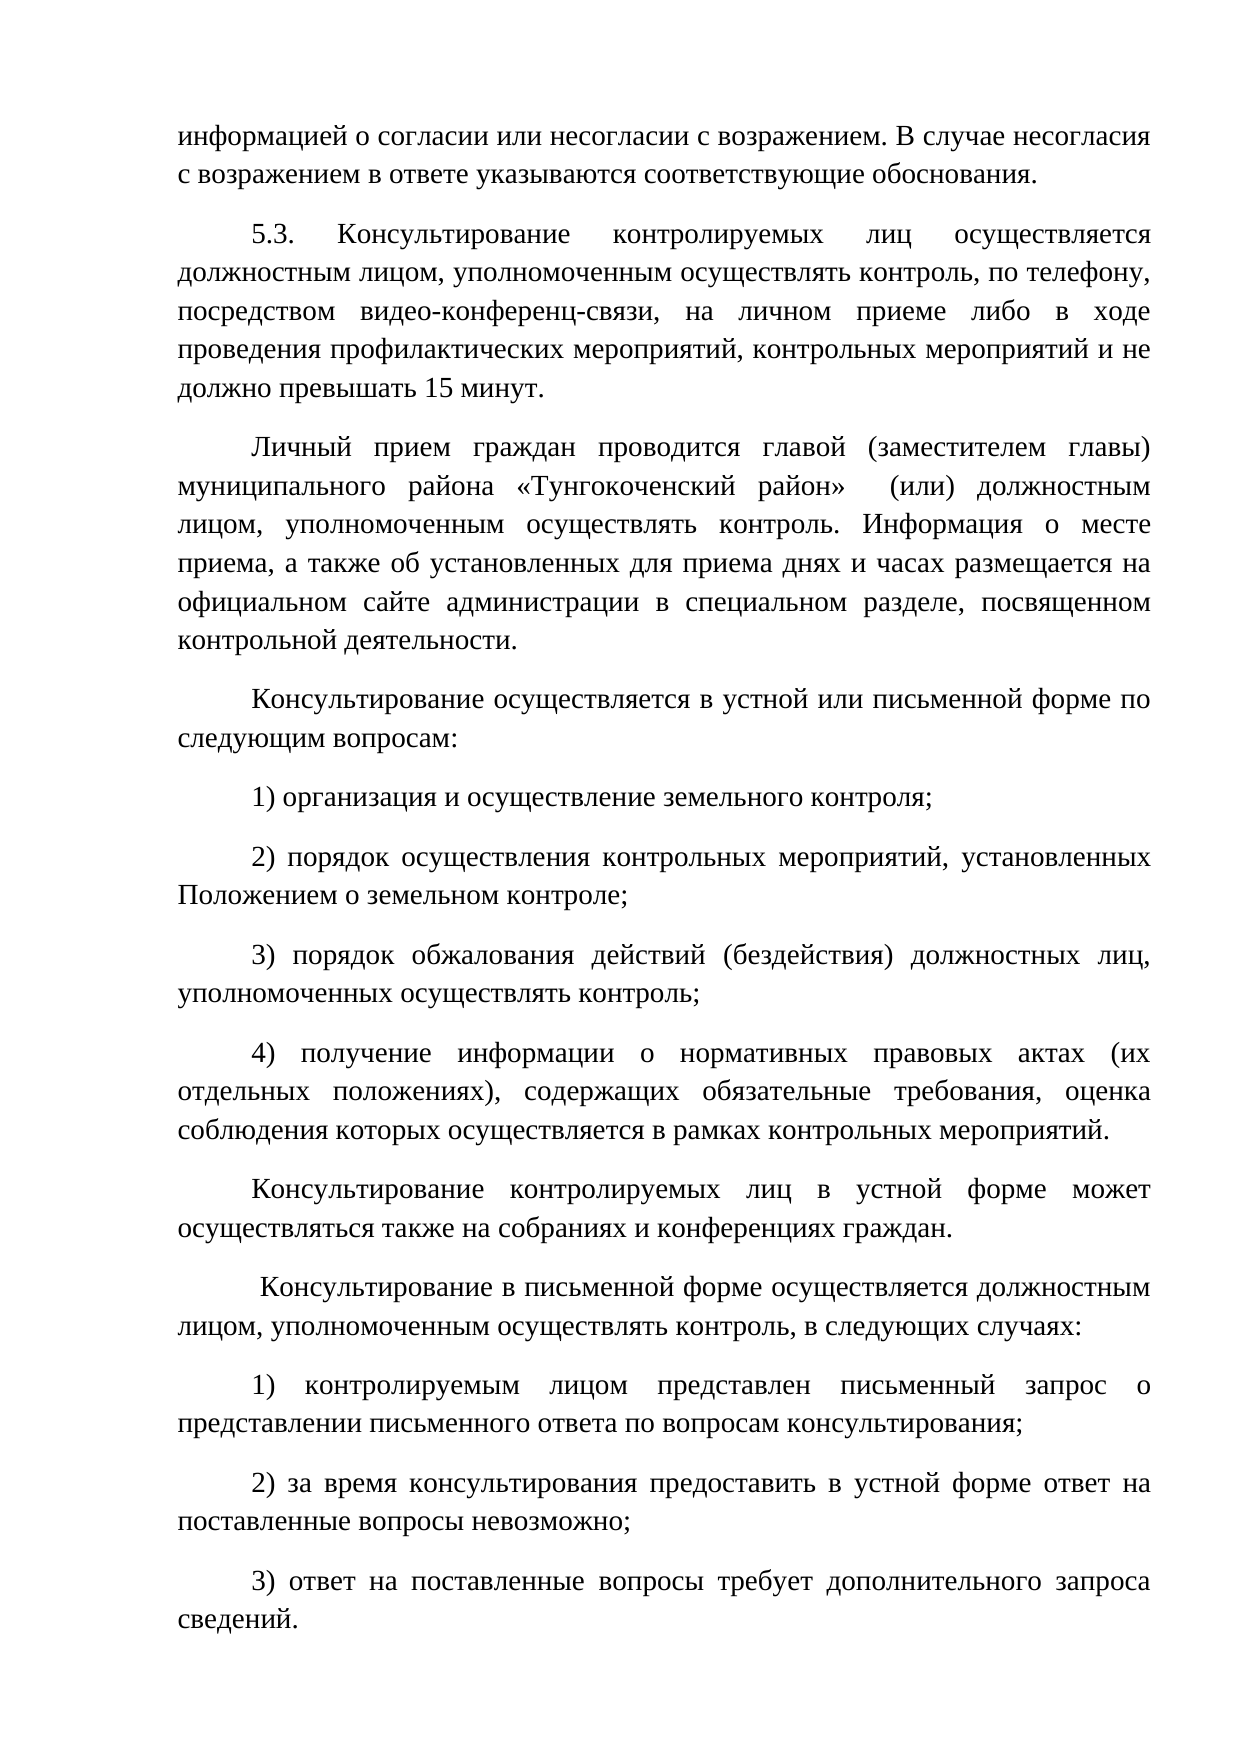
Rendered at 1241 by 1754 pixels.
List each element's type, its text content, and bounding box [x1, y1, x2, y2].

text 3) ответ на поставленные вопросы требует дополнительного запроса сведений. [177, 1563, 1152, 1635]
text 1) контролируемым лицом представлен письменный запрос о представлении письменного ответа по вопросам консультирования; [177, 1367, 1152, 1439]
text 4) получение информации о нормативных правовых актах (их отдельных положениях), содержащих обязательные требования, оценка соблюдения которых осуществляется в рамках контрольных мероприятий. [177, 1035, 1152, 1145]
text Личный прием граждан проводится главой (заместителем главы) муниципального района «Тунгокоченский район» (или) должностным лицом, уполномоченным осуществлять контроль. Информация о месте приема, а также об установленных для приема днях и часах размещается на официальном сайте администрации в специальном разделе, посвященном контрольной деятельности. [177, 429, 1152, 656]
text 2) за время консультирования предоставить в устной форме ответ на поставленные вопросы невозможно; [177, 1465, 1152, 1537]
text Консультирование в письменной форме осуществляется должностным лицом, уполномоченным осуществлять контроль, в следующих случаях: [177, 1269, 1152, 1341]
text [177, 118, 1152, 190]
text 1) организация и осуществление земельного контроля; [177, 779, 1152, 813]
text Консультирование осуществляется в устной или письменной форме по следующим вопросам: [177, 682, 1152, 754]
text 2) порядок осуществления контрольных мероприятий, установленных Положением о земельном контроле; [177, 839, 1152, 911]
text 3) порядок обжалования действий (бездействия) должностных лиц, уполномоченных осуществлять контроль; [177, 937, 1152, 1009]
text Консультирование контролируемых лиц в устной форме может осуществляться также на собраниях и конференциях граждан. [177, 1171, 1152, 1243]
text 5.3. Консультирование контролируемых лиц осуществляется должностным лицом, уполномоченным осуществлять контроль, по телефону, посредством видео-конференц-связи, на личном приеме либо в ходе проведения профилактических мероприятий, контрольных мероприятий и не должно превышать 15 минут. [177, 216, 1152, 404]
